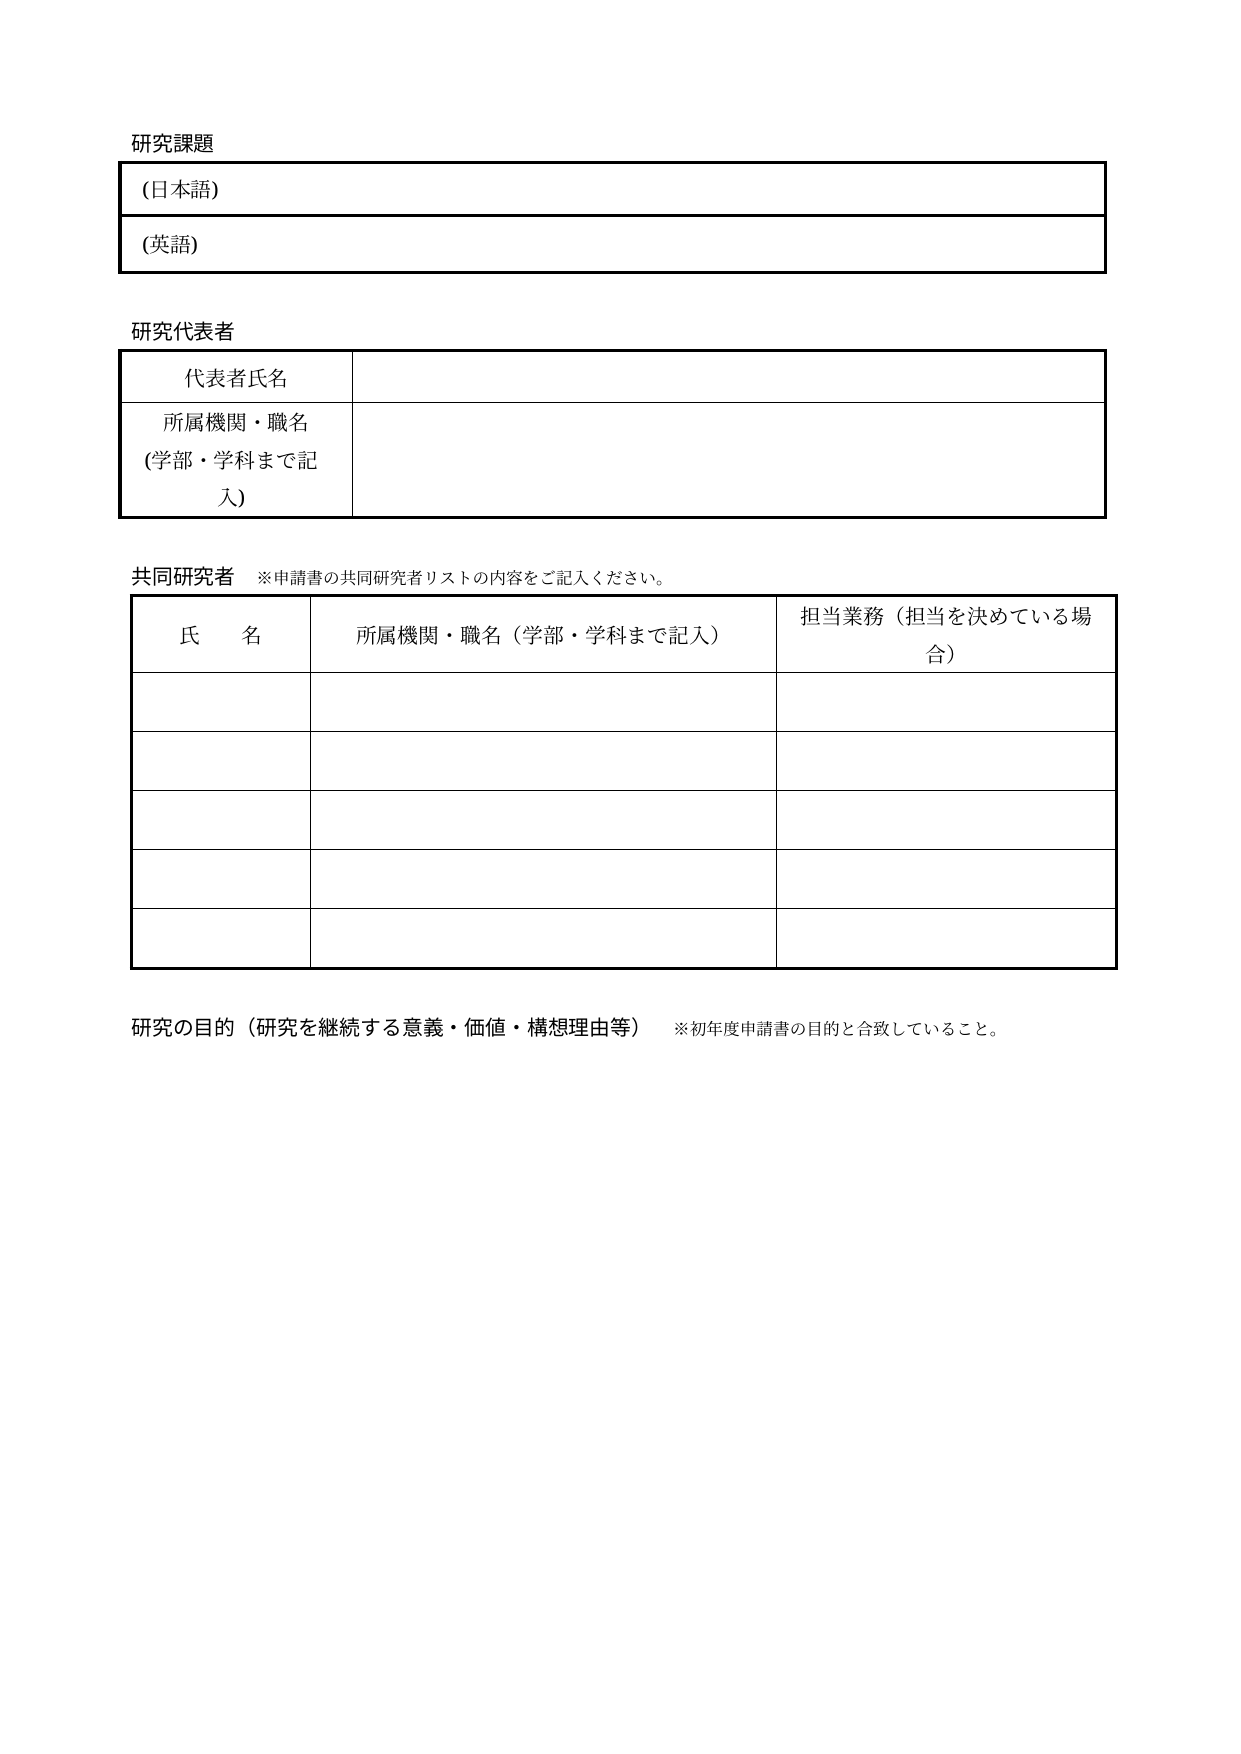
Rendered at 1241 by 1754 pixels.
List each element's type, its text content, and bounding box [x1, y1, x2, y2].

table_cell [311, 791, 776, 849]
table_cell [311, 673, 776, 731]
table_header 所属機関・職名（学部・学科まで記入） [311, 597, 776, 672]
table_cell [777, 673, 1115, 731]
table_cell [353, 403, 1104, 516]
table_cell [311, 732, 776, 790]
text 共同研究者 ※申請書の共同研究者リストの内容をご記入ください。 [131, 556, 1106, 594]
text 研究の目的（研究を継続する意義・価値・構想理由等） ※初年度申請書の目的と合致していること。 [131, 1008, 1106, 1045]
table_cell [777, 732, 1115, 790]
table_header 氏 名 [133, 597, 310, 672]
table_cell [311, 850, 776, 908]
table_cell [133, 732, 310, 790]
text 研究代表者 [131, 311, 1106, 349]
table_cell [311, 909, 776, 967]
table_cell [133, 673, 310, 731]
table_cell [133, 791, 310, 849]
table_cell (英語) [122, 217, 1104, 271]
text 研究課題 [131, 123, 1106, 161]
table_cell [777, 791, 1115, 849]
table_header (日本語) [122, 164, 1104, 214]
table_header 担当業務（担当を決めている場合） [777, 597, 1115, 672]
table_cell [133, 909, 310, 967]
table_header [353, 352, 1104, 402]
table_cell 所属機関・職名 (学部・学科まで記入) [122, 403, 352, 516]
table_header 代表者氏名 [122, 352, 352, 402]
table_cell [777, 850, 1115, 908]
table_cell [777, 909, 1115, 967]
table_cell [133, 850, 310, 908]
